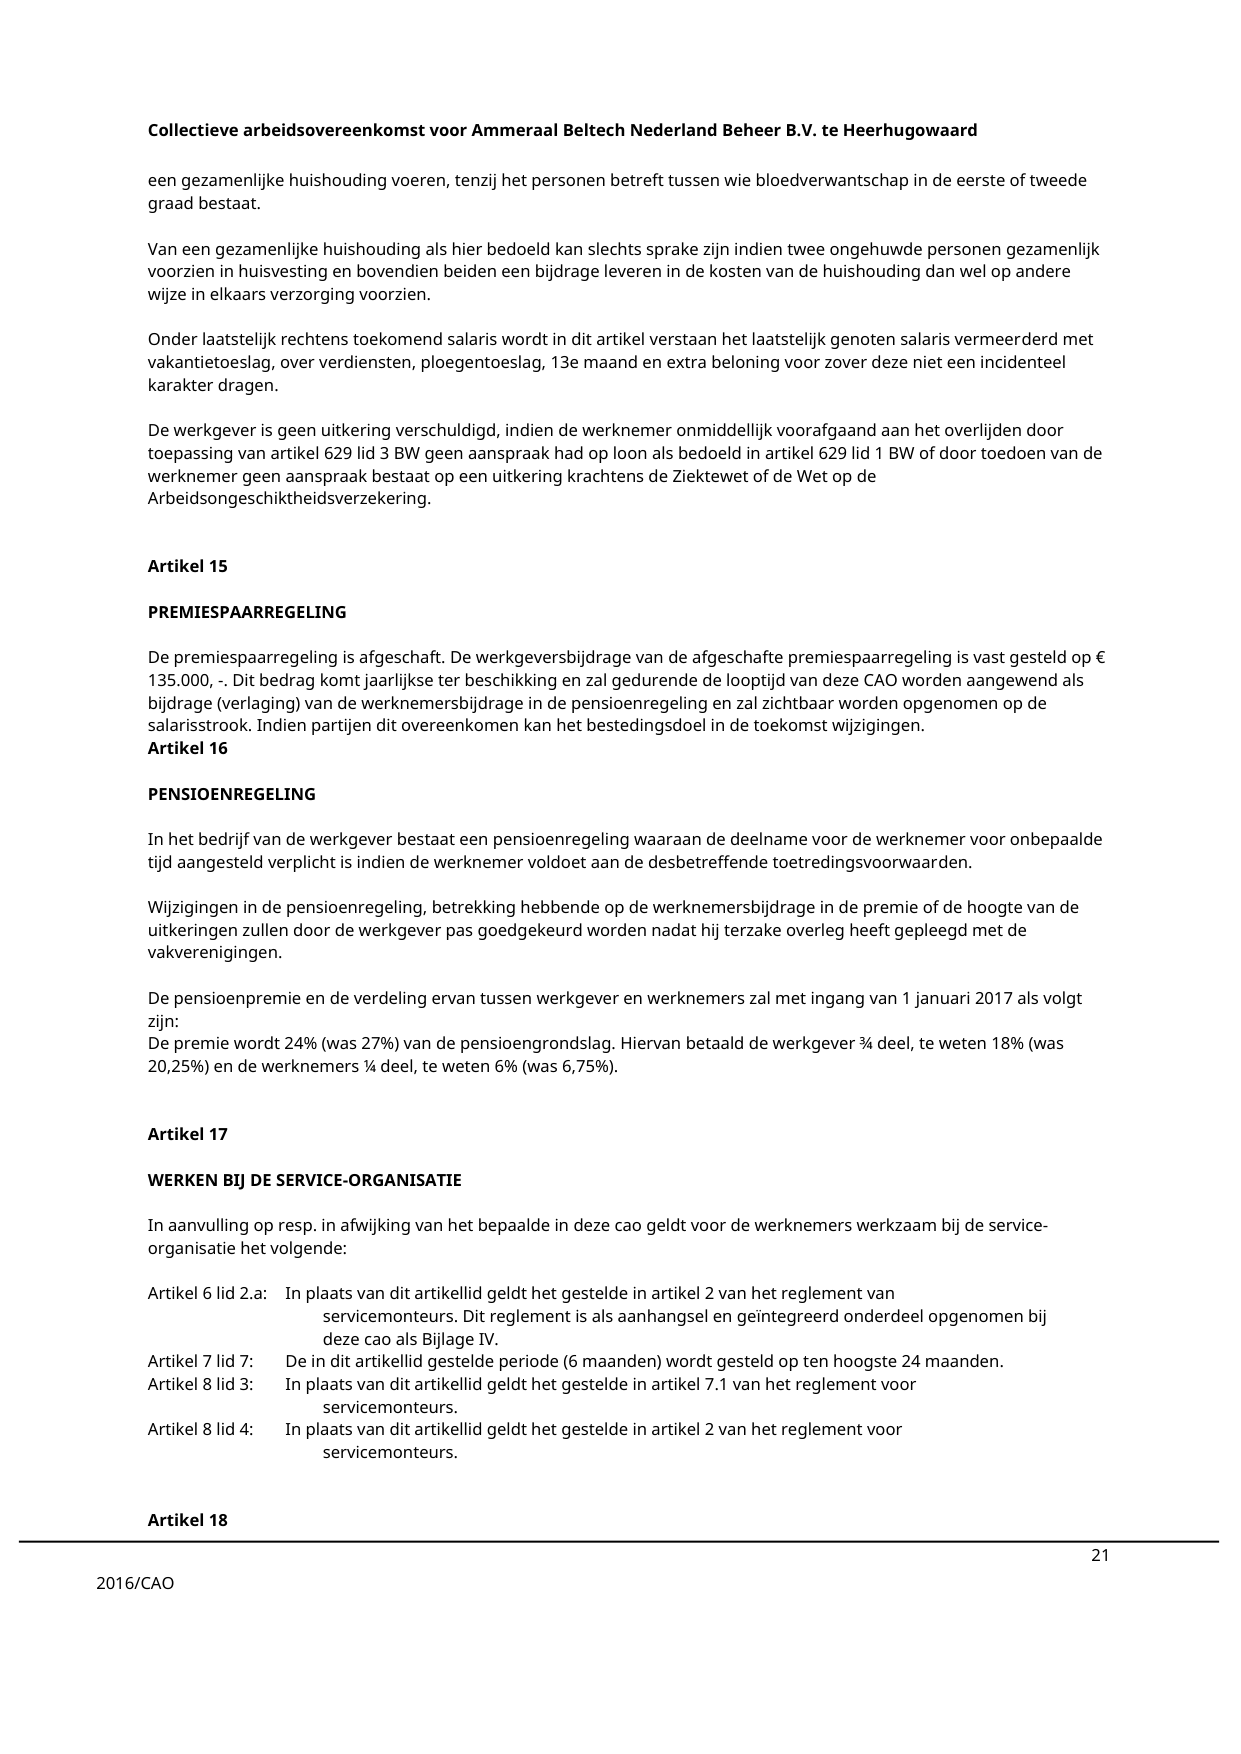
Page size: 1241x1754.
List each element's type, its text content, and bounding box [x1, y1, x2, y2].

text In aanvulling op resp. in afwijking van het bepaalde in deze cao geldt voor de werknemers werkzaam bij de service-organisatie het volgende: [148, 1214, 1110, 1282]
text Artikel 18 [148, 1509, 1110, 1532]
text Onder laatstelijk rechtens toekomend salaris wordt in dit artikel verstaan het laatstelijk genoten salaris vermeerderd met vakantietoeslag, over verdiensten, ploegentoeslag, 13e maand en extra beloning voor zover deze niet een incidenteel karakter dragen. [148, 328, 1110, 396]
text Artikel 7 lid 7: De in dit artikellid gestelde periode (6 maanden) wordt gesteld op ten hoogste 24 maanden. [148, 1350, 1110, 1373]
text De pensioenpremie en de verdeling ervan tussen werkgever en werknemers zal met ingang van 1 januari 2017 als volgt zijn: [148, 987, 1110, 1032]
text Artikel 8 lid 3: In plaats van dit artikellid geldt het gestelde in artikel 7.1 van het reglement voor servicemonteurs. [148, 1373, 1110, 1418]
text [148, 169, 1110, 214]
text Artikel 17 [148, 1123, 1110, 1146]
text De werkgever is geen uitkering verschuldigd, indien de werknemer onmiddellijk voorafgaand aan het overlijden door toepassing van artikel 629 lid 3 BW geen aanspraak had op loon als bedoeld in artikel 629 lid 1 BW of door toedoen van de werknemer geen aanspraak bestaat op een uitkering krachtens de Ziektewet of de Wet op de Arbeidsongeschiktheidsverzekering. [148, 419, 1110, 510]
subtitle Artikel 15 [148, 555, 1110, 578]
text Van een gezamenlijke huishouding als hier bedoeld kan slechts sprake zijn indien twee ongehuwde personen gezamenlijk voorzien in huisvesting en bovendien beiden een bijdrage leveren in de kosten van de huishouding dan wel op andere wijze in elkaars verzorging voorzien. [148, 214, 1110, 305]
subtitle PREMIESPAARREGELING [148, 601, 1110, 623]
text PENSIOENREGELING [148, 782, 1110, 805]
text WERKEN BIJ DE SERVICE-ORGANISATIE [148, 1168, 1110, 1191]
text In het bedrijf van de werkgever bestaat een pensioenregeling waaraan de deelname voor de werknemer voor onbepaalde tijd aangesteld verplicht is indien de werknemer voldoet aan de desbetreffende toetredingsvoorwaarden. [148, 828, 1110, 873]
text De premie wordt 24% (was 27%) van de pensioengrondslag. Hiervan betaald de werkgever ¾ deel, te weten 18% (was 20,25%) en de werknemers ¼ deel, te weten 6% (was 6,75%). [148, 1032, 1110, 1077]
text Artikel 16 [148, 737, 1110, 759]
text Artikel 8 lid 4: In plaats van dit artikellid geldt het gestelde in artikel 2 van het reglement voor servicemonteurs. [148, 1418, 1110, 1463]
text De premiespaarregeling is afgeschaft. De werkgeversbijdrage van de afgeschafte premiespaarregeling is vast gesteld op € 135.000, -. Dit bedrag komt jaarlijkse ter beschikking en zal gedurende de looptijd van deze CAO worden aangewend als bijdrage (verlaging) van de werknemersbijdrage in de pensioenregeling en zal zichtbaar worden opgenomen op de salarisstrook. Indien partijen dit overeenkomen kan het bestedingsdoel in de toekomst wijzigingen. [148, 646, 1110, 737]
text Artikel 6 lid 2.a: In plaats van dit artikellid geldt het gestelde in artikel 2 van het reglement van servicemonteurs. Dit reglement is als aanhangsel en geïntegreerd onderdeel opgenomen bij deze cao als Bijlage IV. [148, 1282, 1110, 1350]
text Wijzigingen in de pensioenregeling, betrekking hebbende op de werknemersbijdrage in de premie of de hoogte van de uitkeringen zullen door de werkgever pas goedgekeurd worden nadat hij terzake overleg heeft gepleegd met de vakverenigingen. [148, 896, 1110, 964]
